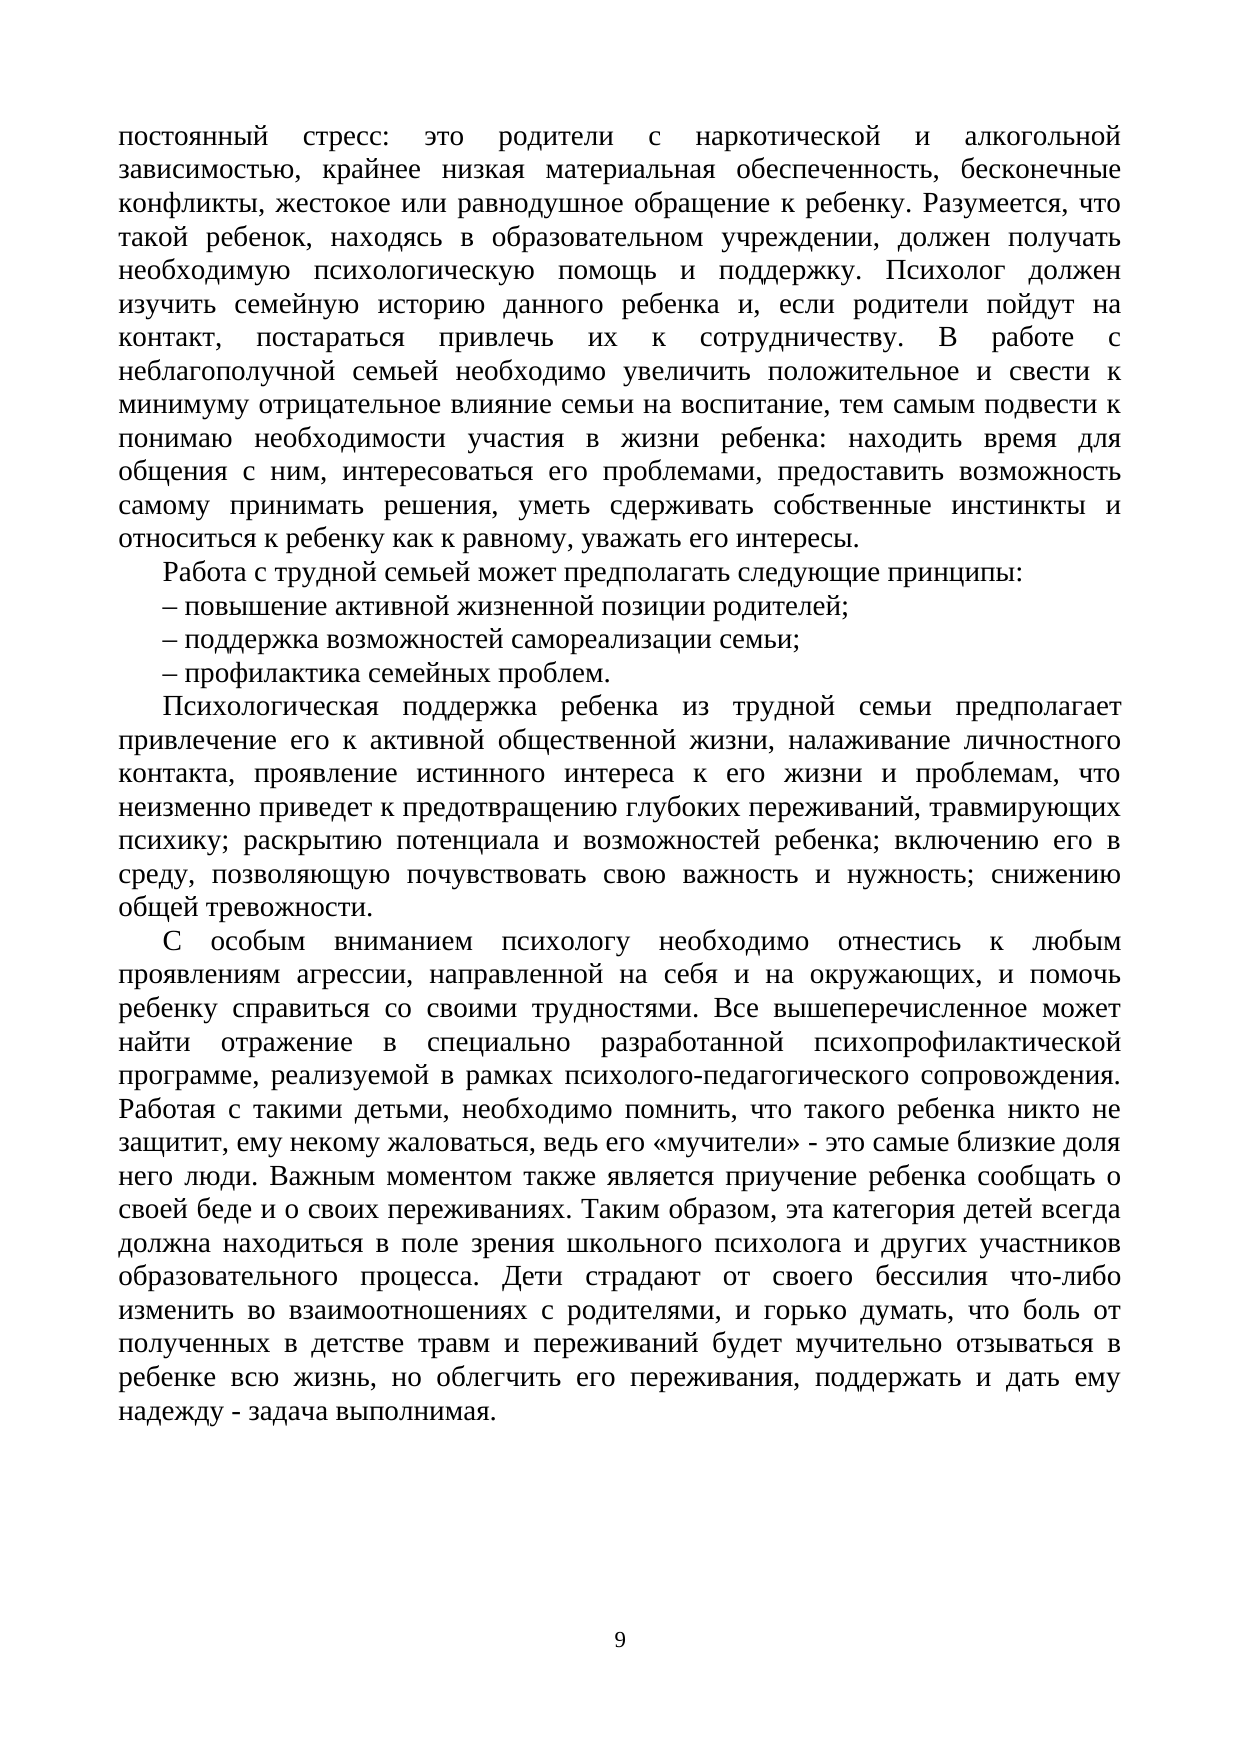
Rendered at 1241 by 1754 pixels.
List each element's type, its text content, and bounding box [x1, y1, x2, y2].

text Психологическая поддержка ребенка из трудной семьи предполагает привлечение его к активной общественной жизни, налаживание личностного контакта, проявление истинного интереса к его жизни и проблемам, что неизменно приведет к предотвращению глубоких переживаний, травмирующих психику; раскрытию потенциала и возможностей ребенка; включению его в среду, позволяющую почувствовать свою важность и нужность; снижению общей тревожности. [118, 688, 1122, 923]
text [118, 118, 1122, 554]
text – повышение активной жизненной позиции родителей; [118, 588, 1122, 621]
text С особым вниманием психологу необходимо отнестись к любым проявлениям агрессии, направленной на себя и на окружающих, и помочь ребенку справиться со своими трудностями. Все вышеперечисленное может найти отражение в специально разработанной психопрофилактической программе, реализуемой в рамках психолого-педагогического сопровождения. Работая с такими детьми, необходимо помнить, что такого ребенка никто не защитит, ему некому жаловаться, ведь его «мучители» - это самые близкие доля него люди. Важным моментом также является приучение ребенка сообщать о своей беде и о своих переживаниях. Таким образом, эта категория детей всегда должна находиться в поле зрения школьного психолога и других участников образовательного процесса. Дети страдают от своего бессилия что-либо изменить во взаимоотношениях с родителями, и горько думать, что боль от полученных в детстве травм и переживаний будет мучительно отзываться в ребенке всю жизнь, но облегчить его переживания, поддержать и дать ему надежду - задача выполнимая. [118, 923, 1122, 1426]
text – профилактика семейных проблем. [118, 655, 1122, 688]
text – поддержка возможностей самореализации семьи; [118, 621, 1122, 655]
text Работа с трудной семьей может предполагать следующие принципы: [118, 554, 1122, 588]
